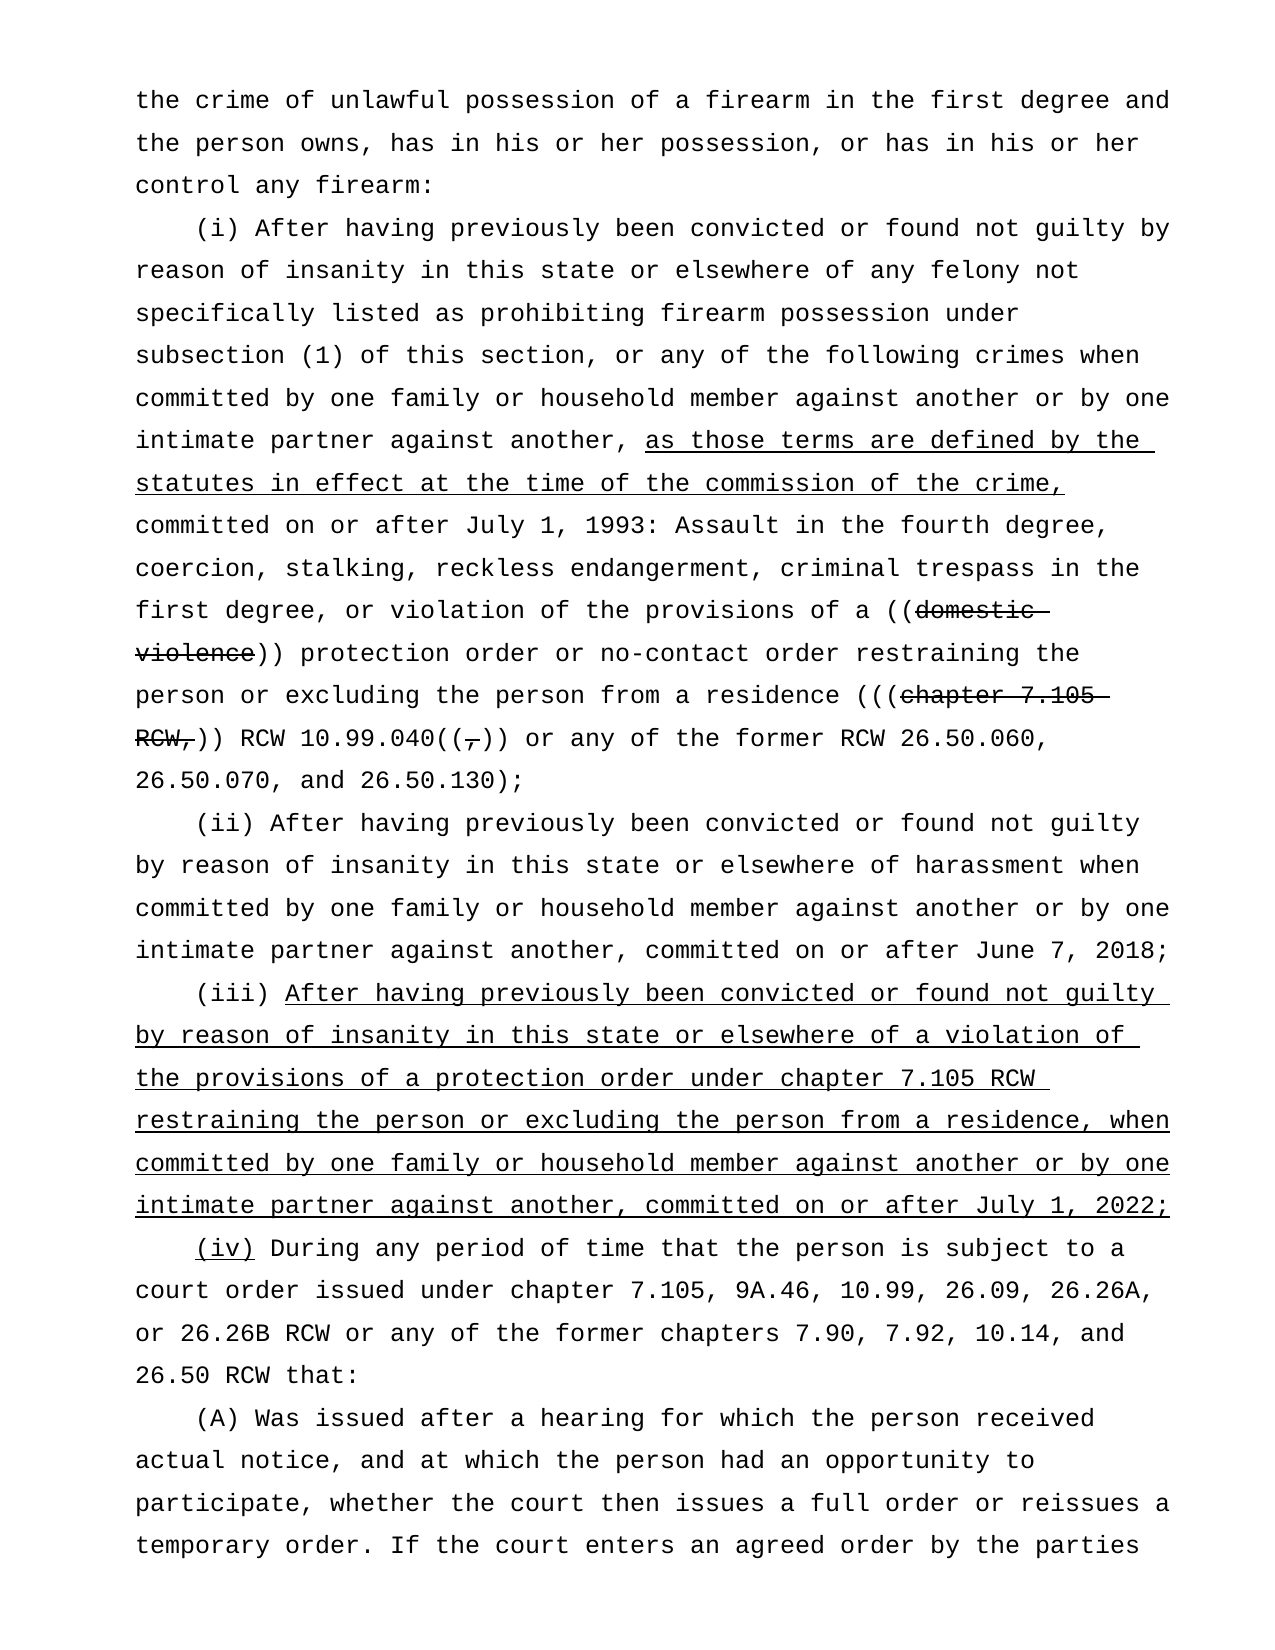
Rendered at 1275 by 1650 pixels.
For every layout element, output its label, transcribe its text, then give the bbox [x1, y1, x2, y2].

text (iii) After having previously been convicted or found not guilty by reason of insanity in this state or elsewhere of a violation of the provisions of a protection order under chapter 7.105 RCW restraining the person or excluding the person from a residence, when committed by one family or household member against another or by one intimate partner against another, committed on or after July 1, 2022; [135, 1133, 1170, 1174]
text (i) After having previously been convicted or found not guilty by reason of insanity in this state or elsewhere of any felony not specifically listed as prohibiting firearm possession under subsection (1) of this section, or any of the following crimes when committed by one family or household member against another or by one intimate partner against another, as those terms are defined by the statutes in effect at the time of the commission of the crime, committed on or after July 1, 1993: Assault in the fourth degree, coercion, stalking, reckless endangerment, criminal trespass in the first degree, or violation of the provisions of a ((domestic violence)) protection order or no-contact order restraining the person or excluding the person from a residence (((chapter 7.105 RCW,)) RCW 10.99.040((,)) or any of the former RCW 26.50.060, 26.50.070, and 26.50.130); [135, 202, 1170, 797]
text (iii) After having previously been convicted or found not guilty by reason of insanity in this state or elsewhere of a violation of the provisions of a protection order under chapter 7.105 RCW restraining the person or excluding the person from a residence, when committed by one family or household member against another or by one intimate partner against another, committed on or after July 1, 2022; [135, 1175, 1170, 1216]
text (iv) During any period of time that the person is subject to a court order issued under chapter 7.105, 9A.46, 10.99, 26.09, 26.26A, or 26.26B RCW or any of the former chapters 7.90, 7.92, 10.14, and 26.50 RCW that: [135, 1222, 1170, 1392]
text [135, 75, 1170, 202]
text (ii) After having previously been convicted or found not guilty by reason of insanity in this state or elsewhere of harassment when committed by one family or household member against another or by one intimate partner against another, committed on or after June 7, 2018; [135, 797, 1170, 967]
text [135, 1392, 1170, 1562]
text (iii) After having previously been convicted or found not guilty by reason of insanity in this state or elsewhere of a violation of the provisions of a protection order under chapter 7.105 RCW restraining the person or excluding the person from a residence, when committed by one family or household member against another or by one intimate partner against another, committed on or after July 1, 2022; [135, 967, 1170, 1131]
